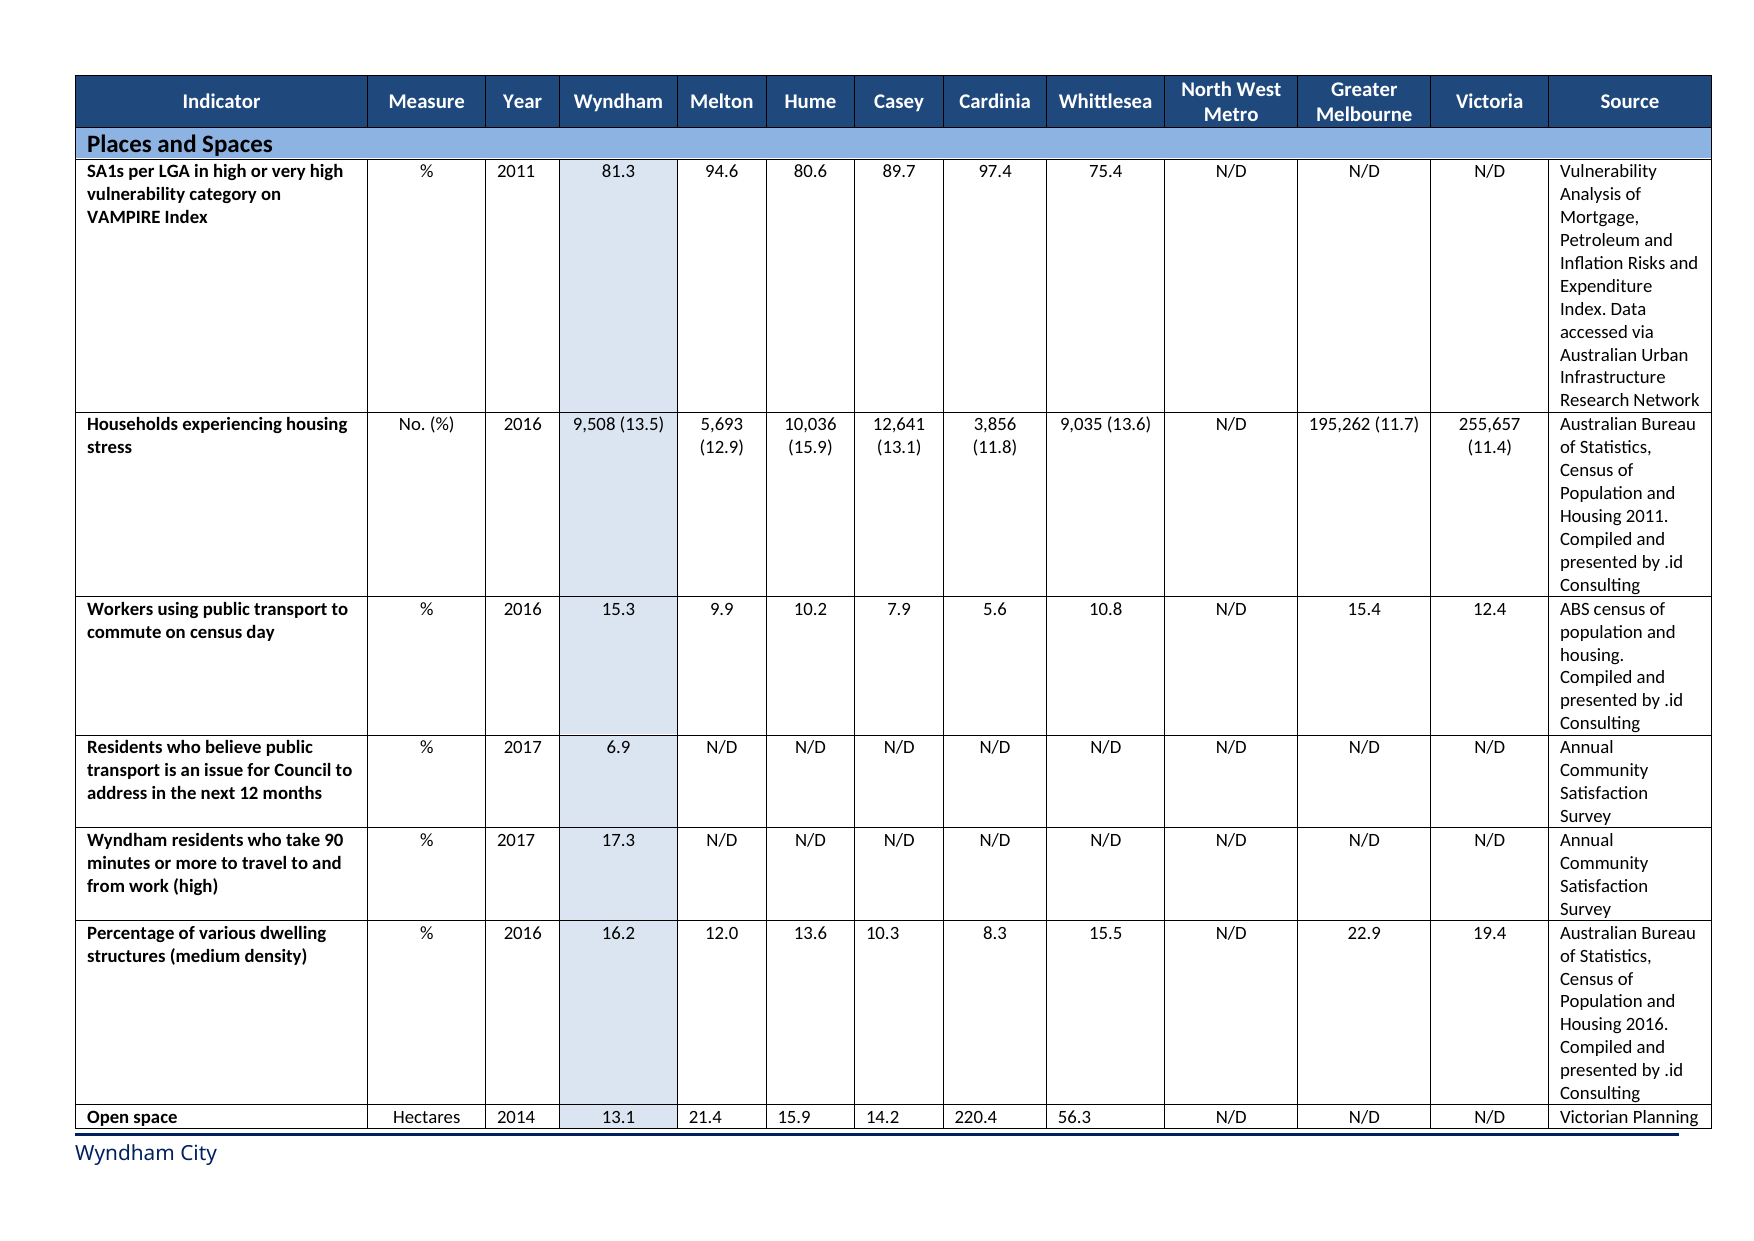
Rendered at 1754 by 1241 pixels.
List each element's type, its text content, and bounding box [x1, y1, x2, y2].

table_header North West Metro [1165, 76, 1297, 127]
table_cell 22.9 [1298, 921, 1430, 1104]
table_cell 2016 [486, 597, 559, 734]
table_cell 5,693 (12.9) [678, 413, 766, 596]
table_header Hume [767, 76, 854, 127]
table_cell 10.3 [855, 921, 943, 1104]
table_cell N/D [1431, 736, 1548, 827]
table_cell ABS census of population and housing. Compiled and presented by .id Consulting [1549, 597, 1711, 734]
table_cell N/D [1165, 597, 1297, 734]
table_cell 3,856 (11.8) [944, 413, 1046, 596]
table_header Greater Melbourne [1298, 76, 1430, 127]
table_cell Australian Bureau of Statistics, Census of Population and Housing 2011. Compiled and presented by .id Consulting [1549, 413, 1711, 596]
table_cell % [368, 736, 485, 827]
table_cell % [368, 921, 485, 1104]
table_cell N/D [1165, 828, 1297, 920]
table_cell N/D [855, 736, 943, 827]
table_cell Households experiencing housing stress [76, 413, 367, 596]
table_header Cardinia [944, 76, 1046, 127]
table_cell N/D [1047, 736, 1164, 827]
table_cell 13.6 [767, 921, 854, 1104]
table_cell % [368, 828, 485, 920]
table_cell 12.0 [678, 921, 766, 1104]
table_cell Annual Community Satisfaction Survey [1549, 828, 1711, 920]
table_cell 13.1 [560, 1105, 677, 1128]
table_cell N/D [767, 736, 854, 827]
table_cell 15.5 [1047, 921, 1164, 1104]
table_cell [1549, 1105, 1711, 1128]
table_cell 15.4 [1298, 597, 1430, 734]
table_cell 9,508 (13.5) [560, 413, 677, 596]
table_header Victoria [1431, 76, 1548, 127]
table_header Whittlesea [1047, 76, 1164, 127]
table_cell 19.4 [1431, 921, 1548, 1104]
table_cell Open space [76, 1105, 367, 1128]
table_cell 6.9 [560, 736, 677, 827]
table_cell Residents who believe public transport is an issue for Council to address in the next 12 months [76, 736, 367, 827]
table_cell 81.3 [560, 160, 677, 412]
table_cell N/D [678, 736, 766, 827]
table_cell 94.6 [678, 160, 766, 412]
table_cell N/D [1431, 828, 1548, 920]
table_cell 195,262 (11.7) [1298, 413, 1430, 596]
table_cell 15.3 [560, 597, 677, 734]
table_cell 2017 [486, 736, 559, 827]
table_cell 21.4 [678, 1105, 766, 1128]
table_cell 2016 [486, 413, 559, 596]
table_cell 8.3 [944, 921, 1046, 1104]
table_cell 75.4 [1047, 160, 1164, 412]
table_cell 12.4 [1431, 597, 1548, 734]
table_cell N/D [1165, 736, 1297, 827]
table_cell N/D [1165, 160, 1297, 412]
table_cell 9.9 [678, 597, 766, 734]
table_cell 12,641 (13.1) [855, 413, 943, 596]
table_cell 10,036 (15.9) [767, 413, 854, 596]
table_cell Annual Community Satisfaction Survey [1549, 736, 1711, 827]
table_cell N/D [1298, 736, 1430, 827]
table_cell 14.2 [855, 1105, 943, 1128]
table_cell 16.2 [560, 921, 677, 1104]
table_cell N/D [1165, 1105, 1297, 1128]
table_cell 10.8 [1047, 597, 1164, 734]
table_cell 2016 [486, 921, 559, 1104]
table_header Melton [678, 76, 766, 127]
table_cell Vulnerability Analysis of Mortgage, Petroleum and Inflation Risks and Expenditure Index. Data accessed via Australian Urban Infrastructure Research Network [1549, 160, 1711, 412]
table_cell 220.4 [944, 1105, 1046, 1128]
table_cell SA1s per LGA in high or very high vulnerability category on VAMPIRE Index [76, 160, 367, 412]
table_cell 2014 [486, 1105, 559, 1128]
table_header Wyndham [560, 76, 677, 127]
table_cell % [368, 160, 485, 412]
table_cell N/D [678, 828, 766, 920]
table_cell N/D [1165, 413, 1297, 596]
table_cell 5.6 [944, 597, 1046, 734]
table_cell N/D [1298, 828, 1430, 920]
table_header Casey [855, 76, 943, 127]
table_cell 56.3 [1047, 1105, 1164, 1128]
table_cell 9,035 (13.6) [1047, 413, 1164, 596]
table_cell N/D [1047, 828, 1164, 920]
table_cell N/D [855, 828, 943, 920]
table_cell Percentage of various dwelling structures (medium density) [76, 921, 367, 1104]
table_cell Workers using public transport to commute on census day [76, 597, 367, 734]
table_cell N/D [1431, 160, 1548, 412]
table_cell 17.3 [560, 828, 677, 920]
table_cell N/D [1298, 1105, 1430, 1128]
table_cell 2017 [486, 828, 559, 920]
table_cell Places and Spaces [76, 128, 1711, 158]
table_cell No. (%) [368, 413, 485, 596]
table_cell 97.4 [944, 160, 1046, 412]
table_cell 255,657 (11.4) [1431, 413, 1548, 596]
table_cell % [368, 597, 485, 734]
table_header Source [1549, 76, 1711, 127]
table_cell N/D [944, 736, 1046, 827]
table_cell N/D [1431, 1105, 1548, 1128]
table_cell 89.7 [855, 160, 943, 412]
table_cell N/D [944, 828, 1046, 920]
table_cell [368, 1105, 485, 1128]
table_cell 80.6 [767, 160, 854, 412]
table_header Year [486, 76, 559, 127]
table_header Measure [368, 76, 485, 127]
table_cell Wyndham residents who take 90 minutes or more to travel to and from work (high) [76, 828, 367, 920]
table_cell 15.9 [767, 1105, 854, 1128]
table_cell N/D [1298, 160, 1430, 412]
table_cell 7.9 [855, 597, 943, 734]
table_cell 10.2 [767, 597, 854, 734]
table_cell N/D [1165, 921, 1297, 1104]
table_header Indicator [76, 76, 367, 127]
table_cell 2011 [486, 160, 559, 412]
table_cell N/D [767, 828, 854, 920]
table_cell Australian Bureau of Statistics, Census of Population and Housing 2016. Compiled and presented by .id Consulting [1549, 921, 1711, 1104]
